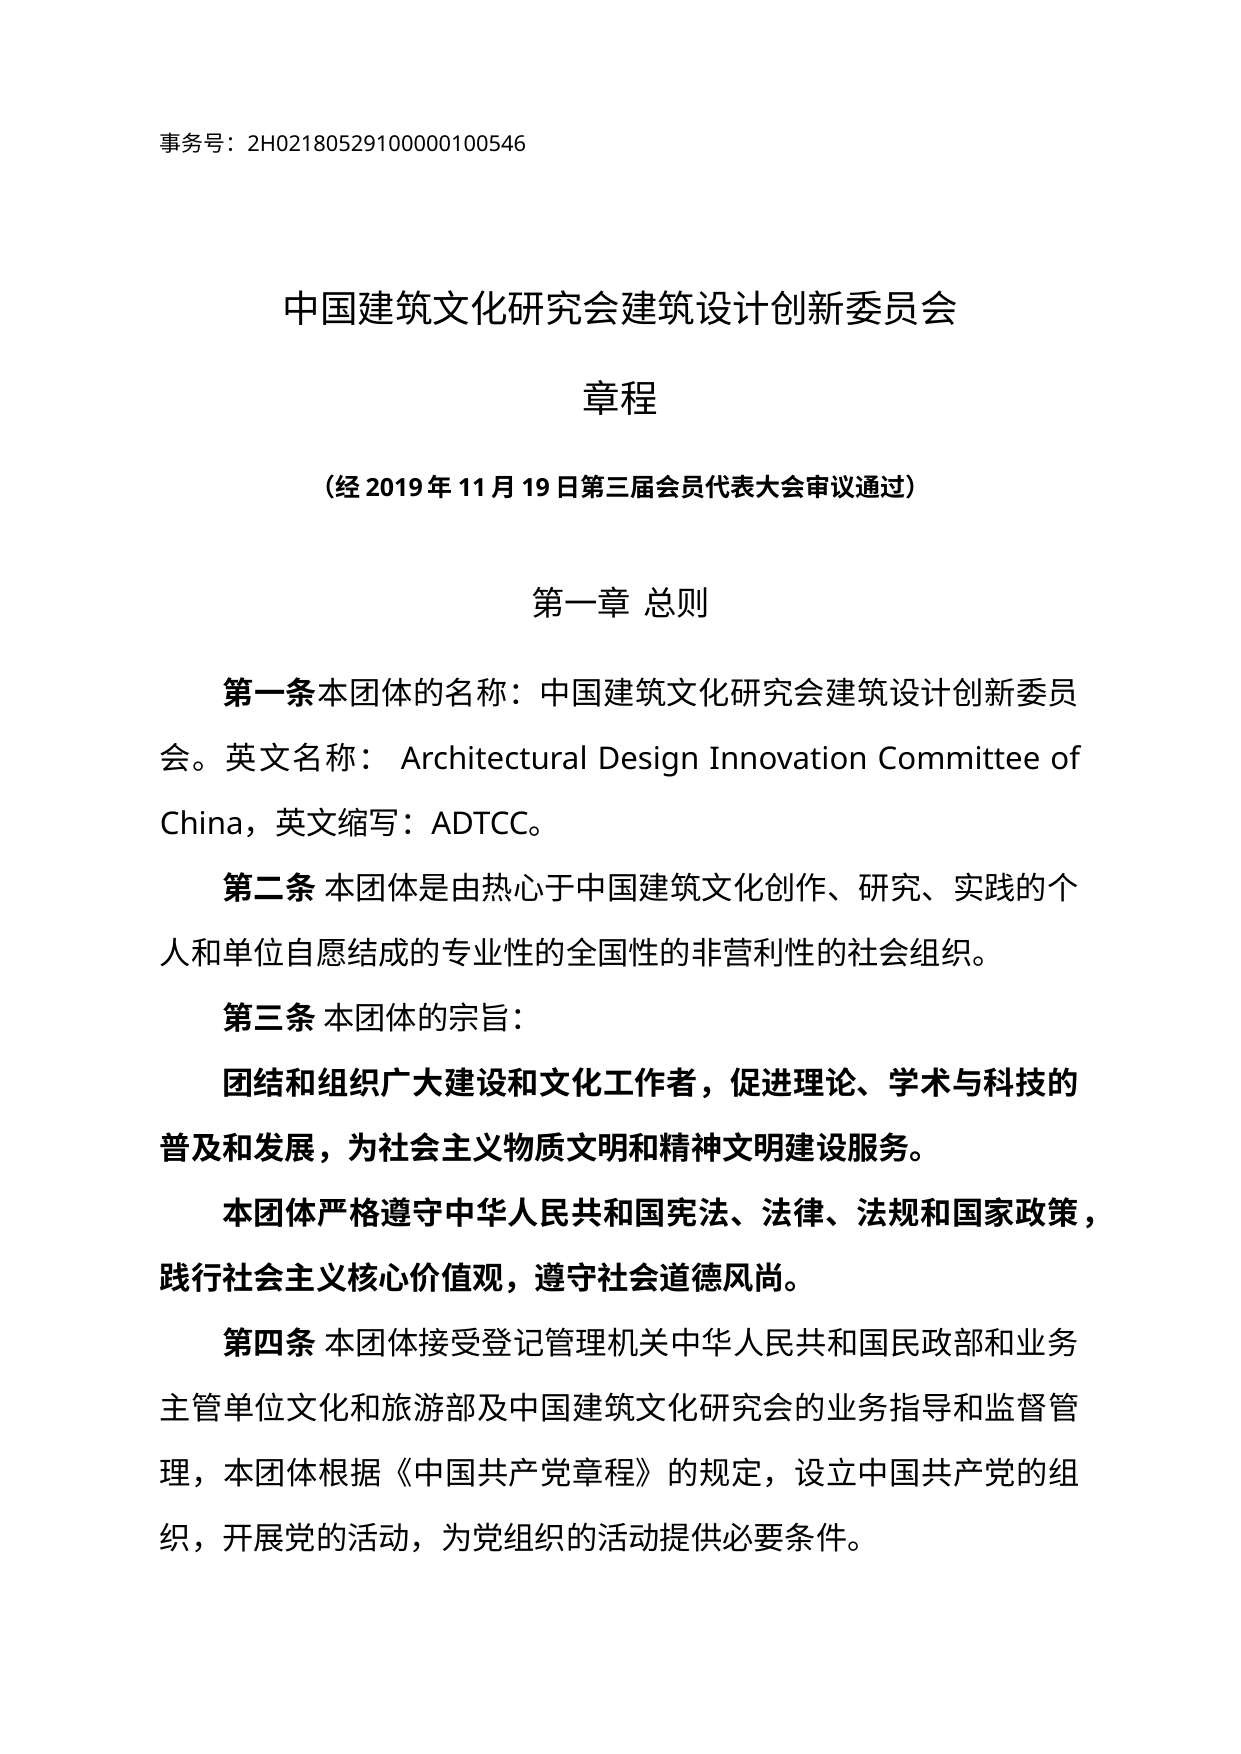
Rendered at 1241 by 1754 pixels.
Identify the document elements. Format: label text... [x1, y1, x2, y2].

text 第四条 本团体接受登记管理机关中华人民共和国民政部和业务主管单位文化和旅游部及中国建筑文化研究会的业务指导和监督管理，本团体根据《中国共产党章程》的规定，设立中国共产党的组织，开展党的活动，为党组织的活动提供必要条件。 [159, 1308, 1081, 1568]
text 事务号：2H02180529100000100546 [159, 126, 1081, 158]
text 本团体严格遵守中华人民共和国宪法、法律、法规和国家政策，践行社会主义核心价值观，遵守社会道德风尚。 [159, 1178, 1081, 1308]
text （经2019年11月19日第三届会员代表大会审议通过） [159, 453, 1081, 518]
text 第三条 本团体的宗旨： [159, 983, 1081, 1048]
text 第一条本团体的名称：中国建筑文化研究会建筑设计创新委员会。英文名称： Architectural Design Innovation Committee of China，英文缩写：ADTCC。 [159, 658, 1081, 853]
text 章程 [159, 363, 1081, 428]
text 团结和组织广大建设和文化工作者，促进理论、学术与科技的普及和发展，为社会主义物质文明和精神文明建设服务。 [159, 1048, 1081, 1178]
text 中国建筑文化研究会建筑设计创新委员会 [159, 273, 1081, 338]
list 总则 [159, 568, 1081, 633]
text 第二条 本团体是由热心于中国建筑文化创作、研究、实践的个人和单位自愿结成的专业性的全国性的非营利性的社会组织。 [159, 853, 1081, 983]
